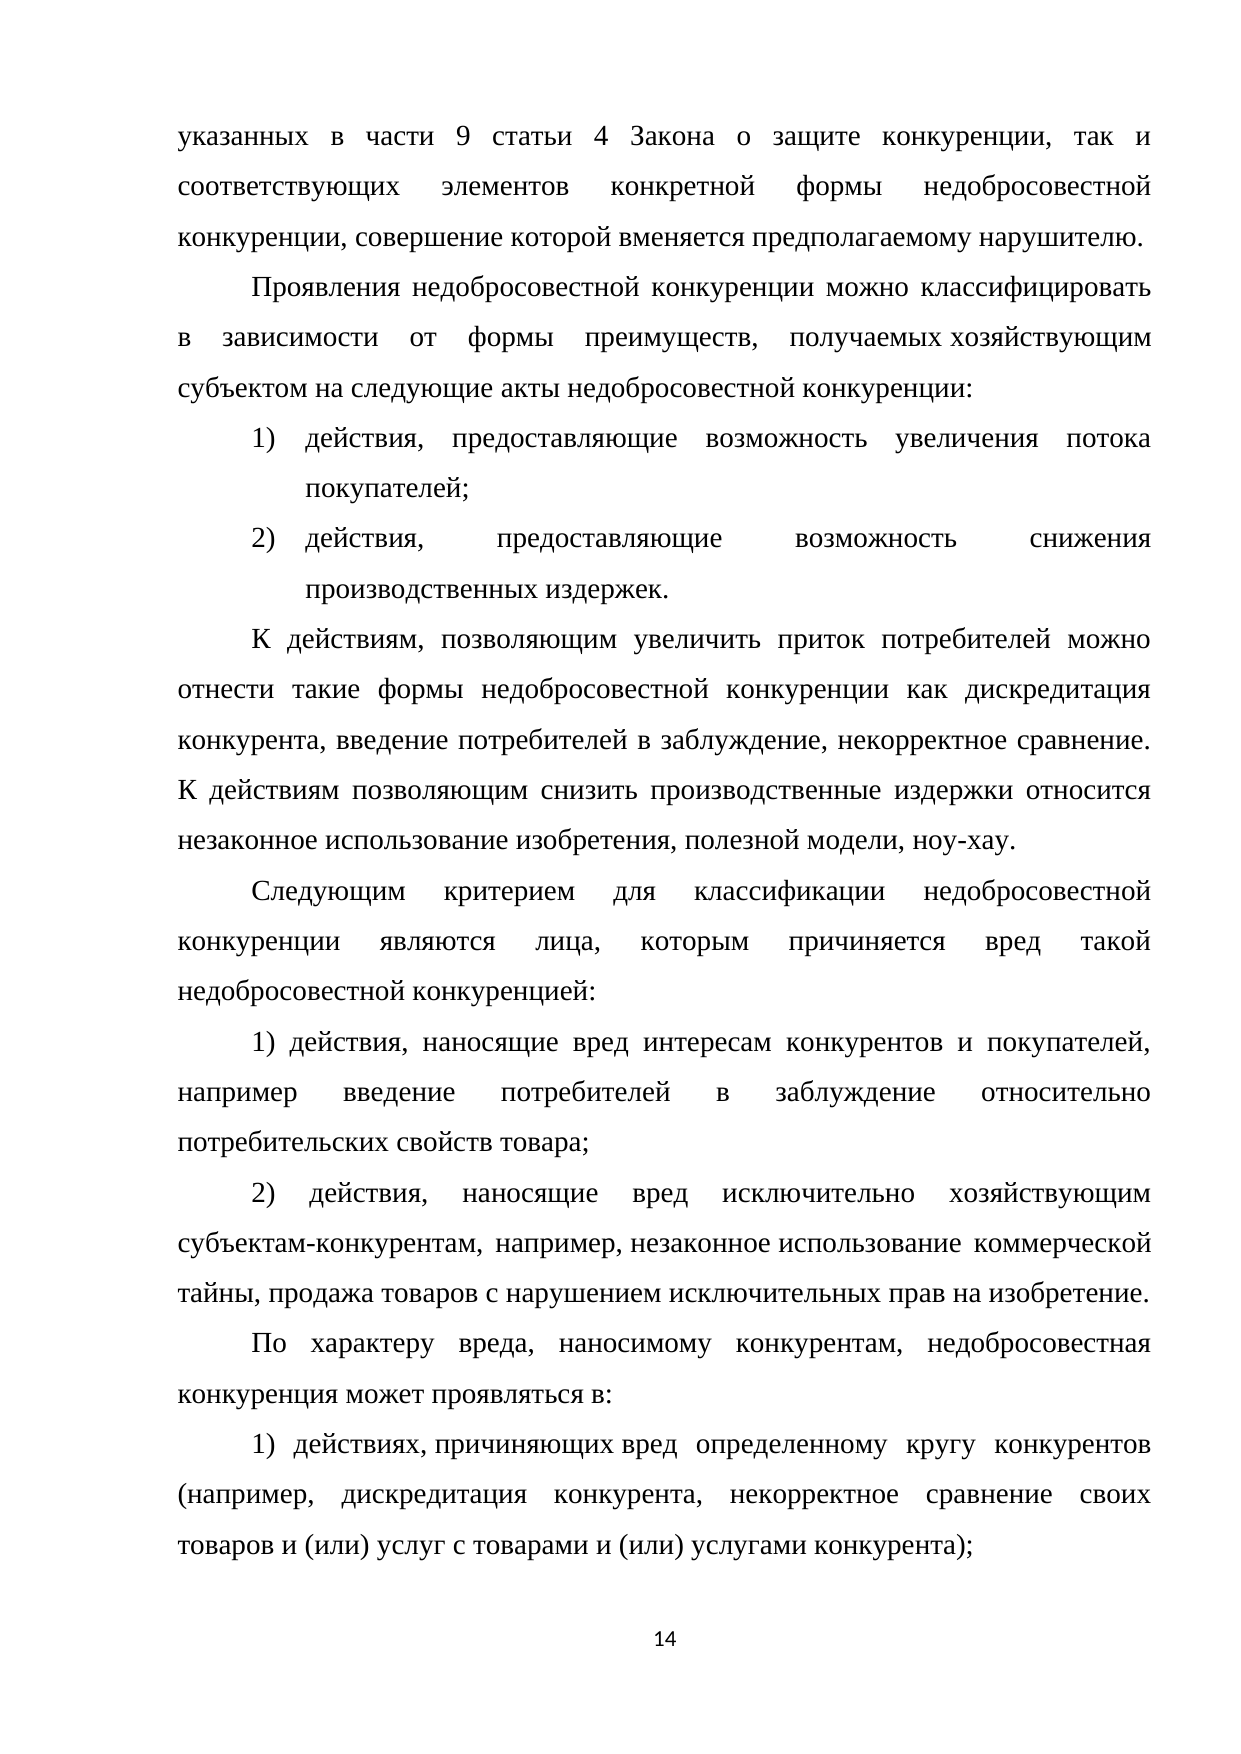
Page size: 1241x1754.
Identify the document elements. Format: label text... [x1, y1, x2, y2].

list действия, предоставляющие возможность увеличения потока покупателей; [251, 420, 1152, 504]
text Следующим критерием для классификации недобросовестной конкуренции являются лица, которым причиняется вред такой недобросовестной конкуренцией: [177, 873, 1152, 1007]
list действия, предоставляющие возможность снижения производственных издержек. [251, 521, 1152, 604]
text Проявления недобросовестной конкуренции можно классифицировать в зависимости от формы преимуществ, получаемых хозяйствующим субъектом на следующие акты недобросовестной конкуренции: [177, 269, 1152, 403]
text 1) действиях, причиняющих вред определенному кругу конкурентов (например, дискредитация конкурента, некорректное сравнение своих товаров и (или) услуг с товарами и (или) услугами конкурента); [177, 1426, 1152, 1560]
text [177, 118, 1152, 252]
text К действиям, позволяющим увеличить приток потребителей можно отнести такие формы недобросовестной конкуренции как дискредитация конкурента, введение потребителей в заблуждение, некорректное сравнение. К действиям позволяющим снизить производственные издержки относится незаконное использование изобретения, полезной модели, ноу-хау. [177, 621, 1152, 856]
text 2) действия, наносящие вред исключительно хозяйствующим субъектам-конкурентам, например, незаконное использование коммерческой тайны, продажа товаров с нарушением исключительных прав на изобретение. [177, 1175, 1152, 1309]
text 1) действия, наносящие вред интересам конкурентов и покупателей, например введение потребителей в заблуждение относительно потребительских свойств товара; [177, 1024, 1152, 1158]
text По характеру вреда, наносимому конкурентам, недобросовестная конкуренция может проявляться в: [177, 1326, 1152, 1409]
